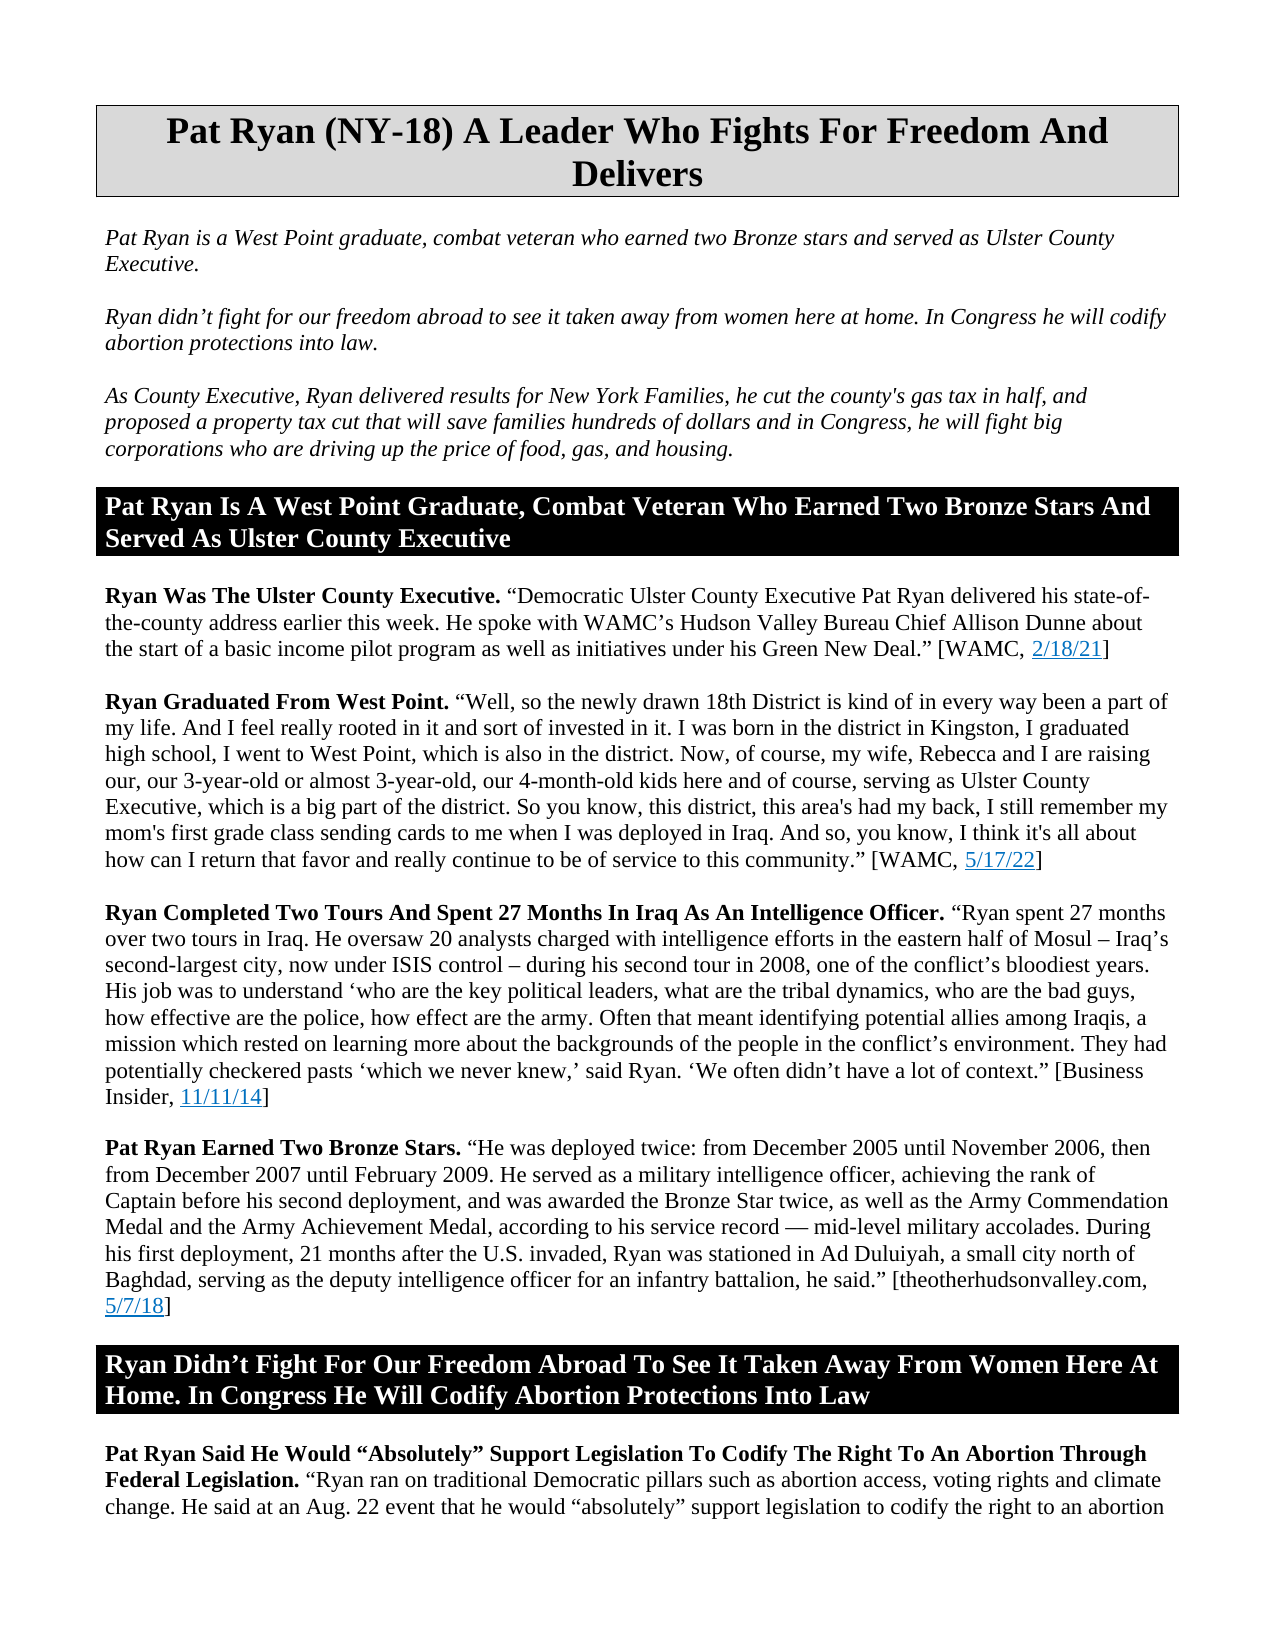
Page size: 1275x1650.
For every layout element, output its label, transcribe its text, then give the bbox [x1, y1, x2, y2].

text Ryan didn’t fight for our freedom abroad to see it taken away from women here at home. In Congress he will codify abortion protections into law. [105, 303, 1170, 356]
text Ryan Was The Ulster County Executive. “Democratic Ulster County Executive Pat Ryan delivered his state-of-the-county address earlier this week. He spoke with WAMC’s Hudson Valley Bureau Chief Allison Dunne about the start of a basic income pilot program as well as initiatives under his Green New Deal.” [WAMC, 2/18/21] [105, 582, 1170, 661]
subtitle Ryan Didn’t Fight For Our Freedom Abroad To See It Taken Away From Women Here At Home. In Congress He Will Codify Abortion Protections Into Law [97, 1346, 1178, 1413]
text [105, 1440, 1170, 1519]
subtitle Pat Ryan (NY-18) A Leader Who Fights For Freedom And Delivers [97, 106, 1178, 196]
text Pat Ryan Earned Two Bronze Stars. “He was deployed twice: from December 2005 until November 2006, then from December 2007 until February 2009. He served as a military intelligence officer, achieving the rank of Captain before his second deployment, and was awarded the Bronze Star twice, as well as the Army Commendation Medal and the Army Achievement Medal, according to his service record — mid-level military accolades. During his first deployment, 21 months after the U.S. invaded, Ryan was stationed in Ad Duluiyah, a small city north of Baghdad, serving as the deputy intelligence officer for an infantry battalion, he said.” [theotherhudsonvalley.com, 5/7/18] [105, 1134, 1170, 1319]
text As County Executive, Ryan delivered results for New York Families, he cut the county's gas tax in half, and proposed a property tax cut that will save families hundreds of dollars and in Congress, he will fight big corporations who are driving up the price of food, gas, and housing. [105, 382, 1170, 461]
text Ryan Completed Two Tours And Spent 27 Months In Iraq As An Intelligence Officer. “Ryan spent 27 months over two tours in Iraq. He oversaw 20 analysts charged with intelligence efforts in the eastern half of Mosul – Iraq’s second-largest city, now under ISIS control – during his second tour in 2008, one of the conflict’s bloodiest years. His job was to understand ‘who are the key political leaders, what are the tribal dynamics, who are the bad guys, how effective are the police, how effect are the army. Often that meant identifying potential allies among Iraqis, a mission which rested on learning more about the backgrounds of the people in the conflict’s environment. They had potentially checkered pasts ‘which we never knew,’ said Ryan. ‘We often didn’t have a lot of context.” [Business Insider, 11/11/14] [105, 898, 1170, 1109]
subtitle Pat Ryan Is A West Point Graduate, Combat Veteran Who Earned Two Bronze Stars And Served As Ulster County Executive [97, 489, 1178, 555]
text Ryan Graduated From West Point. “Well, so the newly drawn 18th District is kind of in every way been a part of my life. And I feel really rooted in it and sort of invested in it. I was born in the district in Kingston, I graduated high school, I went to West Point, which is also in the district. Now, of course, my wife, Rebecca and I are raising our, our 3-year-old or almost 3-year-old, our 4-month-old kids here and of course, serving as Ulster County Executive, which is a big part of the district. So you know, this district, this area's had my back, I still remember my mom's first grade class sending cards to me when I was deployed in Iraq. And so, you know, I think it's all about how can I return that favor and really continue to be of service to this community.” [WAMC, 5/17/22] [105, 688, 1170, 872]
text Pat Ryan is a West Point graduate, combat veteran who earned two Bronze stars and served as Ulster County Executive. [105, 224, 1170, 277]
